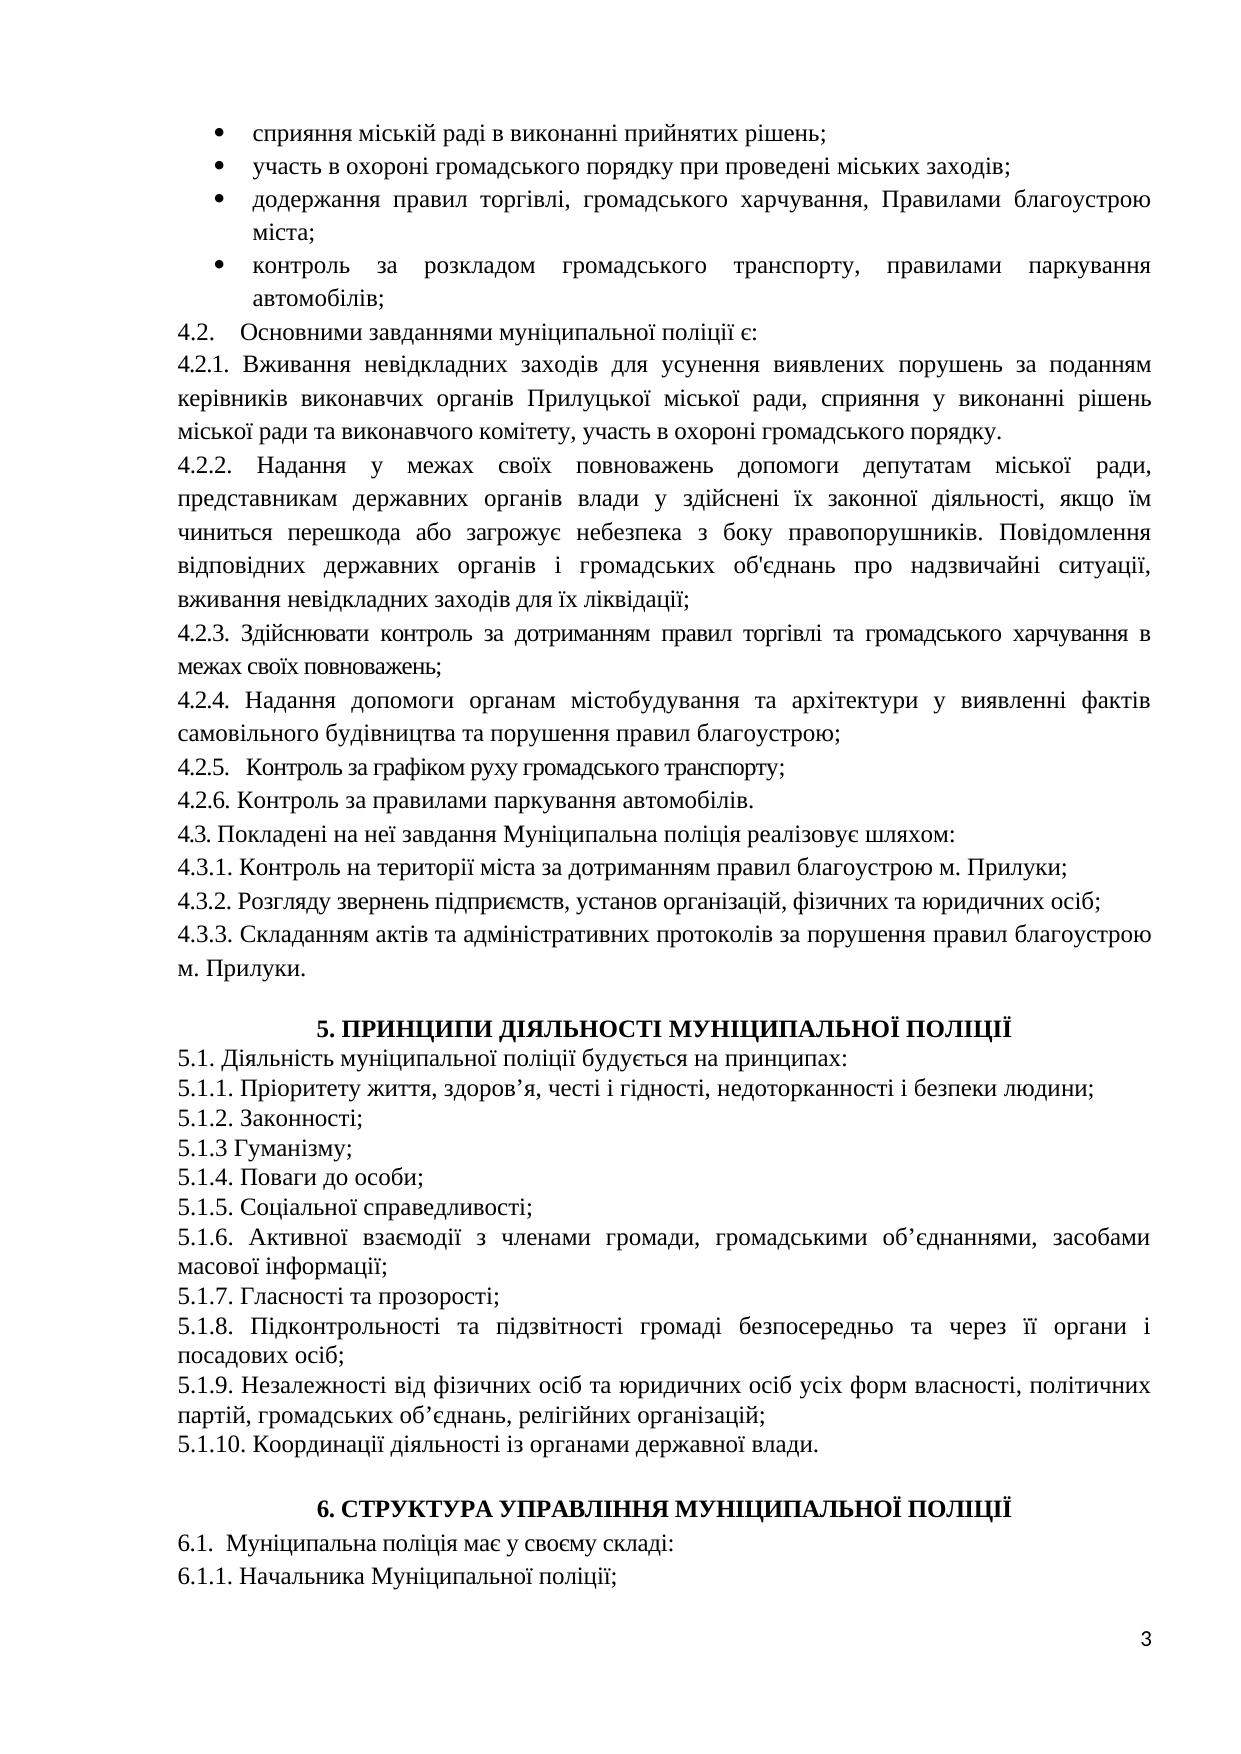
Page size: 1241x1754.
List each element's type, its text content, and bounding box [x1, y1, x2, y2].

text 5.1.4. Поваги до особи; [177, 1161, 1152, 1191]
text 6.1.1. Начальника Муніципальної поліції; [177, 1558, 1152, 1591]
text 5.1.10. Координації діяльності із органами державної влади. [177, 1428, 1152, 1458]
text 5.1.2. Законності; [177, 1102, 1152, 1132]
text 4.3. Покладені на неї завдання Муніципальна поліція реалізовує шляхом: [177, 816, 1152, 849]
text 4.3.2. Розгляду звернень підприємств, установ організацій, фізичних та юридичних осіб; [177, 883, 1152, 916]
text 5.1.3 Гуманізму; [177, 1132, 1152, 1161]
text 4.2.4. Надання допомоги органам містобудування та архітектури у виявленні фактів самовільного будівництва та порушення правил благоустрою; [177, 681, 1152, 748]
text 6.1. Муніципальна поліція має у своєму складі: [177, 1524, 1152, 1558]
text 4.2.3. Здійснювати контроль за дотриманням правил торгівлі та громадського харчування в межах своїх повноважень; [177, 614, 1152, 681]
text 5.1.5. Соціальної справедливості; [177, 1191, 1152, 1221]
text 4.3.1. Контроль на території міста за дотриманням правил благоустрою м. Прилуки; [177, 849, 1152, 883]
text 4.2.6. Контроль за правилами паркування автомобілів. [177, 782, 1152, 816]
text 5.1.8. Підконтрольності та підзвітності громаді безпосередньо та через її органи і посадових осіб; [177, 1310, 1152, 1369]
text 5.1.1. Пріоритету життя, здоров’я, честі і гідності, недоторканності і безпеки людини; [177, 1072, 1152, 1102]
text 4.2.1. Вживання невідкладних заходів для усунення виявлених порушень за поданням керівників виконавчих органів Прилуцької міської ради, сприяння у виконанні рішень міської ради та виконавчого комітету, участь в охороні громадського порядку. [177, 346, 1152, 447]
list додержання правил торгівлі, громадського харчування, Правилами благоустрою міста; [215, 184, 1152, 246]
text 4.3.3. Складанням актів та адміністративних протоколів за порушення правил благоустрою м. Прилуки. [177, 916, 1152, 983]
text 5.1.7. Гласності та прозорості; [177, 1280, 1152, 1310]
text 5.1.6. Активної взаємодії з членами громади, громадськими об’єднаннями, засобами масової інформації; [177, 1221, 1152, 1280]
text 4.2. Основними завданнями муніципальної поліції є: [177, 316, 1152, 346]
text 5. ПРИНЦИПИ ДІЯЛЬНОСТІ МУНІЦИПАЛЬНОЇ ПОЛІЦІЇ [177, 1013, 1152, 1043]
list контроль за розкладом громадського транспорту, правилами паркування автомобілів; [215, 250, 1152, 312]
text 4.2.2. Надання у межах своїх повноважень допомоги депутатам міської ради, представникам державних органів влади у здійснені їх законної діяльності, якщо їм чиниться перешкода або загрожує небезпека з боку правопорушників. Повідомлення відповідних державних органів і громадських об'єднань про надзвичайні ситуації, вживання невідкладних заходів для їх ліквідації; [177, 447, 1152, 614]
text 6. СТРУКТУРА УПРАВЛІННЯ МУНІЦИПАЛЬНОЇ ПОЛІЦІЇ [177, 1491, 1152, 1524]
text 4.2.5. Контроль за графіком руху громадського транспорту; [177, 748, 1152, 782]
list сприяння міській раді в виконанні прийнятих рішень; [215, 118, 1152, 147]
text 5.1. Діяльність муніципальної поліції будується на принципах: [177, 1043, 1152, 1072]
list участь в охороні громадського порядку при проведені міських заходів; [215, 151, 1152, 180]
text 5.1.9. Незалежності від фізичних осіб та юридичних осіб усіх форм власності, політичних партій, громадських об’єднань, релігійних організацій; [177, 1369, 1152, 1428]
